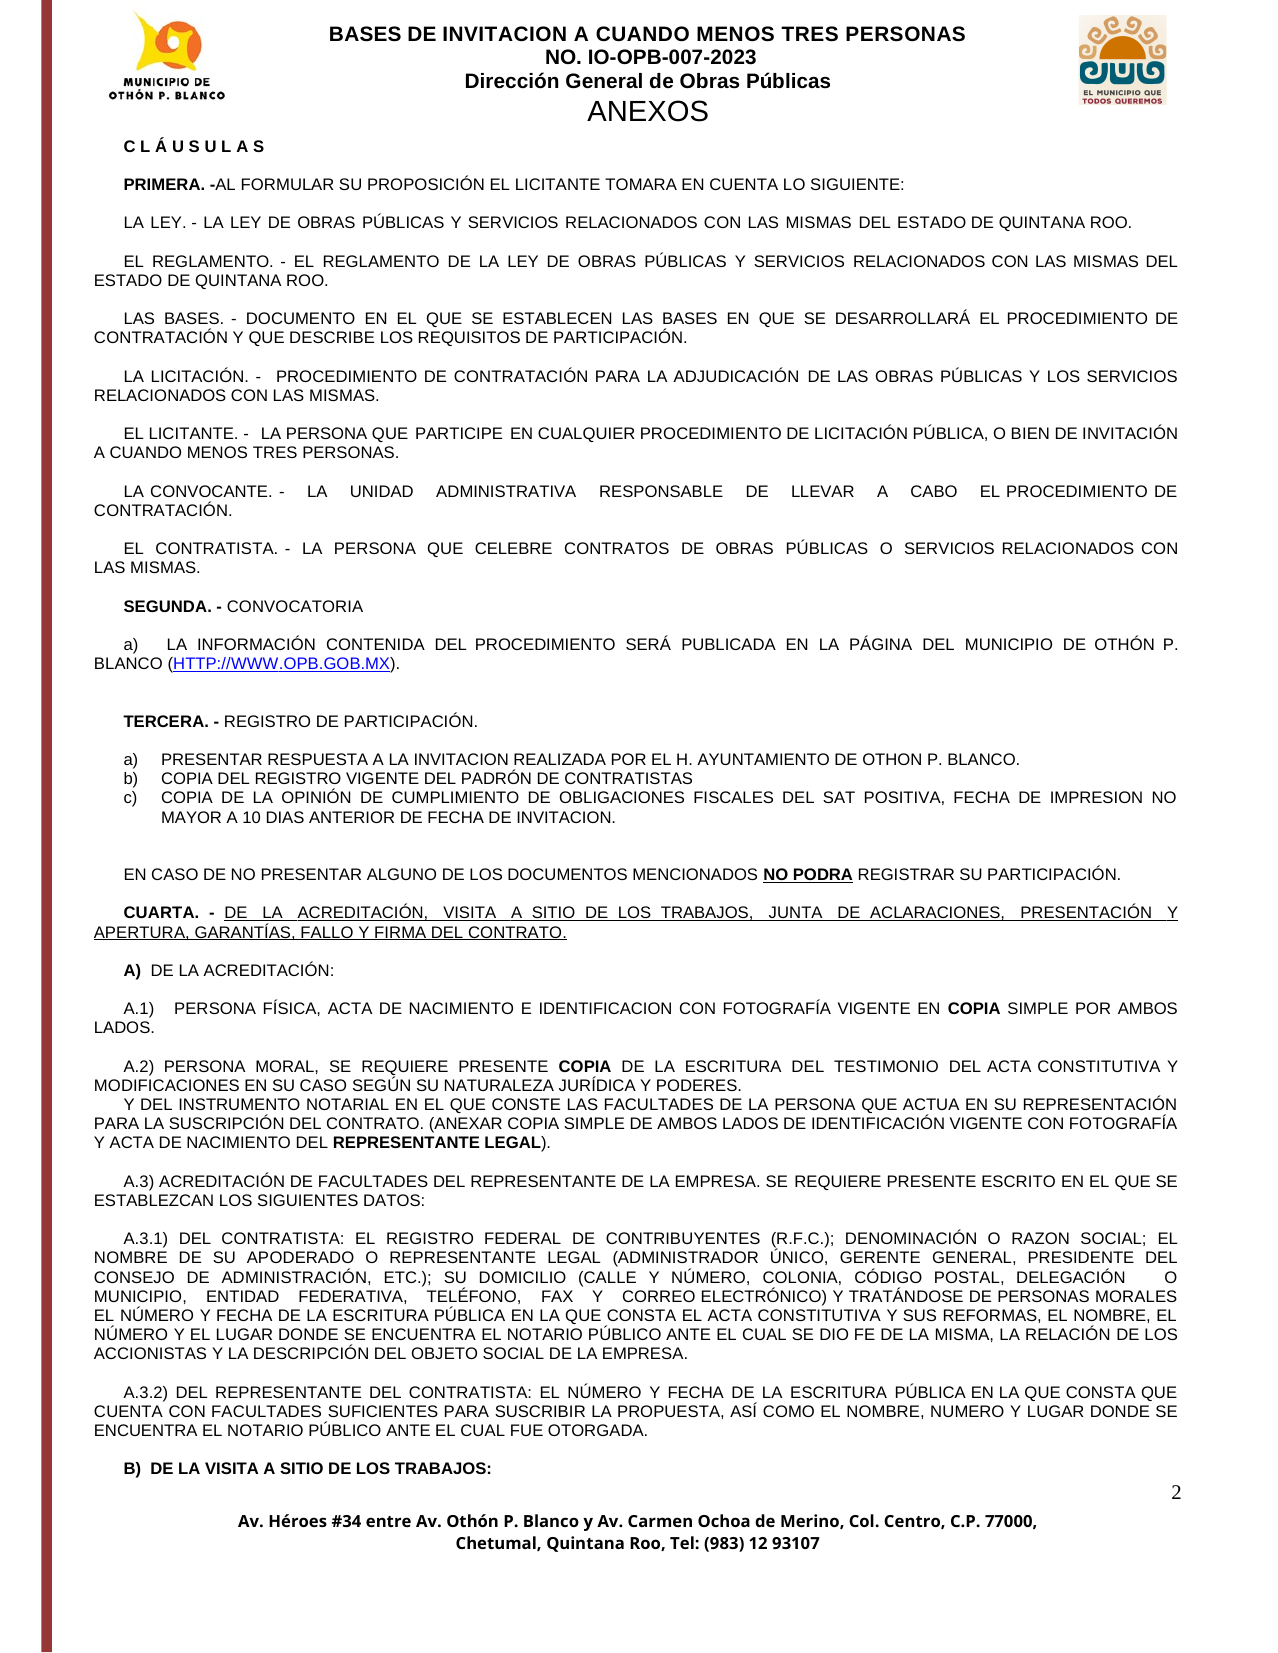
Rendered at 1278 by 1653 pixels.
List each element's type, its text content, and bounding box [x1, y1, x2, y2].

text SEGUNDA. - CONVOCATORIA [94, 597, 1178, 616]
text A) DE LA ACREDITACIÓN: [94, 961, 1178, 980]
text EL CONTRATISTA. - LA PERSONA QUE CELEBRE CONTRATOS DE OBRAS PÚBLICAS O SERVICIOS RELACIONADOS CON LAS MISMAS. [94, 539, 1178, 577]
text LA LEY. - LA LEY DE OBRAS PÚBLICAS Y SERVICIOS RELACIONADOS CON LAS MISMAS DEL ESTADO DE QUINTANA ROO. [94, 213, 1178, 232]
text EL REGLAMENTO. - EL REGLAMENTO DE LA LEY DE OBRAS PÚBLICAS Y SERVICIOS RELACIONADOS CON LAS MISMAS DEL ESTADO DE QUINTANA ROO. [94, 252, 1178, 290]
text EL LICITANTE. - LA PERSONA QUE PARTICIPE EN CUALQUIER PROCEDIMIENTO DE LICITACIÓN PÚBLICA, O BIEN DE INVITACIÓN A CUANDO MENOS TRES PERSONAS. [94, 424, 1178, 462]
text B) DE LA VISITA A SITIO DE LOS TRABAJOS: [94, 1459, 1178, 1478]
picture [104, 0, 237, 114]
list COPIA DEL REGISTRO VIGENTE DEL PADRÓN DE CONTRATISTAS [123, 769, 1178, 788]
list COPIA DE LA OPINIÓN DE CUMPLIMIENTO DE OBLIGACIONES FISCALES DEL SAT POSITIVA, FECHA DE IMPRESION NO MAYOR A 10 DIAS ANTERIOR DE FECHA DE INVITACION. [123, 788, 1178, 827]
text A.1) PERSONA FÍSICA, ACTA DE NACIMIENTO E IDENTIFICACION CON FOTOGRAFÍA VIGENTE EN COPIA SIMPLE POR AMBOS LADOS. [94, 999, 1178, 1037]
text LAS BASES. - DOCUMENTO EN EL QUE SE ESTABLECEN LAS BASES EN QUE SE DESARROLLARÁ EL PROCEDIMIENTO DE CONTRATACIÓN Y QUE DESCRIBE LOS REQUISITOS DE PARTICIPACIÓN. [94, 309, 1178, 347]
text LA CONVOCANTE. - LA UNIDAD ADMINISTRATIVA RESPONSABLE DE LLEVAR A CABO EL PROCEDIMIENTO DE CONTRATACIÓN. [94, 482, 1178, 520]
text EN CASO DE NO PRESENTAR ALGUNO DE LOS DOCUMENTOS MENCIONADOS NO PODRA REGISTRAR SU PARTICIPACIÓN. [123, 865, 1178, 884]
list PRESENTAR RESPUESTA A LA INVITACION REALIZADA POR EL H. AYUNTAMIENTO DE OTHON P. BLANCO. [123, 750, 1178, 769]
text LA LICITACIÓN. - PROCEDIMIENTO DE CONTRATACIÓN PARA LA ADJUDICACIÓN DE LAS OBRAS PÚBLICAS Y LOS SERVICIOS RELACIONADOS CON LAS MISMAS. [94, 367, 1178, 405]
text CUARTA. - DE LA ACREDITACIÓN, VISITA A SITIO DE LOS TRABAJOS, JUNTA DE ACLARACIONES, PRESENTACIÓN Y APERTURA, GARANTÍAS, FALLO Y FIRMA DEL CONTRATO. [94, 903, 1178, 942]
text A.3.1) DEL CONTRATISTA: EL REGISTRO FEDERAL DE CONTRIBUYENTES (R.F.C.); DENOMINACIÓN O RAZON SOCIAL; EL NOMBRE DE SU APODERADO O REPRESENTANTE LEGAL (ADMINISTRADOR ÚNICO, GERENTE GENERAL, PRESIDENTE DEL CONSEJO DE ADMINISTRACIÓN, ETC.); SU DOMICILIO (CALLE Y NÚMERO, COLONIA, CÓDIGO POSTAL, DELEGACIÓN O MUNICIPIO, ENTIDAD FEDERATIVA, TELÉFONO, FAX Y CORREO ELECTRÓNICO) Y TRATÁNDOSE DE PERSONAS MORALES EL NÚMERO Y FECHA DE LA ESCRITURA PÚBLICA EN LA QUE CONSTA EL ACTA CONSTITUTIVA Y SUS REFORMAS, EL NOMBRE, EL NÚMERO Y EL LUGAR DONDE SE ENCUENTRA EL NOTARIO PÚBLICO ANTE EL CUAL SE DIO FE DE LA MISMA, LA RELACIÓN DE LOS ACCIONISTAS Y LA DESCRIPCIÓN DEL OBJETO SOCIAL DE LA EMPRESA. [94, 1229, 1178, 1363]
text Y DEL INSTRUMENTO NOTARIAL EN EL QUE CONSTE LAS FACULTADES DE LA PERSONA QUE ACTUA EN SU REPRESENTACIÓN PARA LA SUSCRIPCIÓN DEL CONTRATO. (ANEXAR COPIA SIMPLE DE AMBOS LADOS DE IDENTIFICACIÓN VIGENTE CON FOTOGRAFÍA Y ACTA DE NACIMIENTO DEL REPRESENTANTE LEGAL). [94, 1095, 1178, 1152]
text A.2) PERSONA MORAL, SE REQUIERE PRESENTE COPIA DE LA ESCRITURA DEL TESTIMONIO DEL ACTA CONSTITUTIVA Y MODIFICACIONES EN SU CASO SEGÚN SU NATURALEZA JURÍDICA Y PODERES. [94, 1057, 1178, 1095]
text TERCERA. - REGISTRO DE PARTICIPACIÓN. [94, 712, 1178, 731]
picture [1078, 15, 1167, 105]
text PRIMERA. -AL FORMULAR SU PROPOSICIÓN EL LICITANTE TOMARA EN CUENTA LO SIGUIENTE: [94, 175, 1178, 194]
text A.3) ACREDITACIÓN DE FACULTADES DEL REPRESENTANTE DE LA EMPRESA. SE REQUIERE PRESENTE ESCRITO EN EL QUE SE ESTABLEZCAN LOS SIGUIENTES DATOS: [94, 1172, 1178, 1210]
text A.3.2) DEL REPRESENTANTE DEL CONTRATISTA: EL NÚMERO Y FECHA DE LA ESCRITURA PÚBLICA EN LA QUE CONSTA QUE CUENTA CON FACULTADES SUFICIENTES PARA SUSCRIBIR LA PROPUESTA, ASÍ COMO EL NOMBRE, NUMERO Y LUGAR DONDE SE ENCUENTRA EL NOTARIO PÚBLICO ANTE EL CUAL FUE OTORGADA. [94, 1382, 1178, 1440]
text C L Á U S U L A S [94, 137, 1178, 156]
text a) LA INFORMACIÓN CONTENIDA DEL PROCEDIMIENTO SERÁ PUBLICADA EN LA PÁGINA DEL MUNICIPIO DE OTHÓN P. BLANCO (HTTP://WWW.OPB.GOB.MX). [94, 635, 1178, 673]
